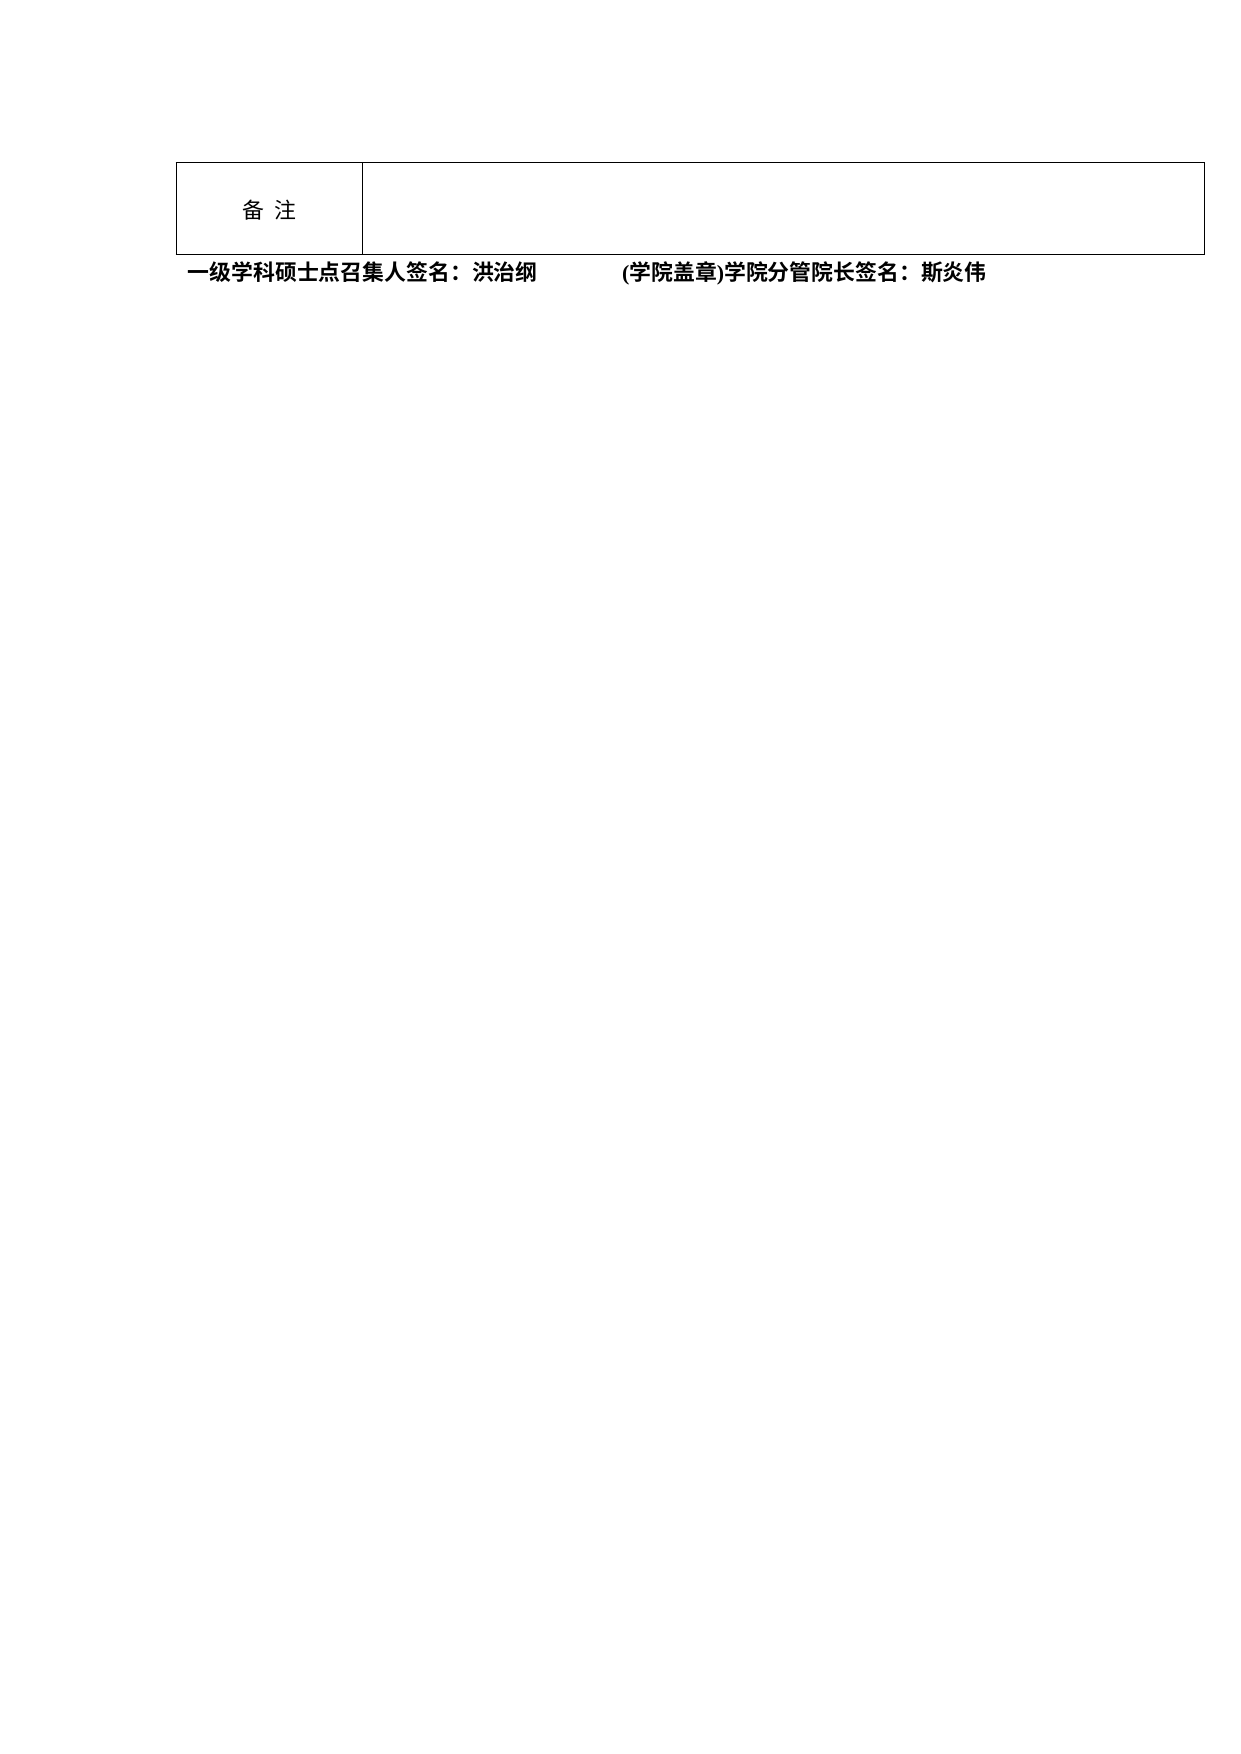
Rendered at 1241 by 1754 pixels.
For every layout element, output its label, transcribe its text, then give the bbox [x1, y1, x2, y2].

table_cell 备 注 [177, 163, 362, 254]
text 一级学科硕士点召集人签名：洪治纲 (学院盖章)学院分管院长签名：斯炎伟 [187, 255, 1053, 287]
table_cell [363, 163, 1204, 254]
